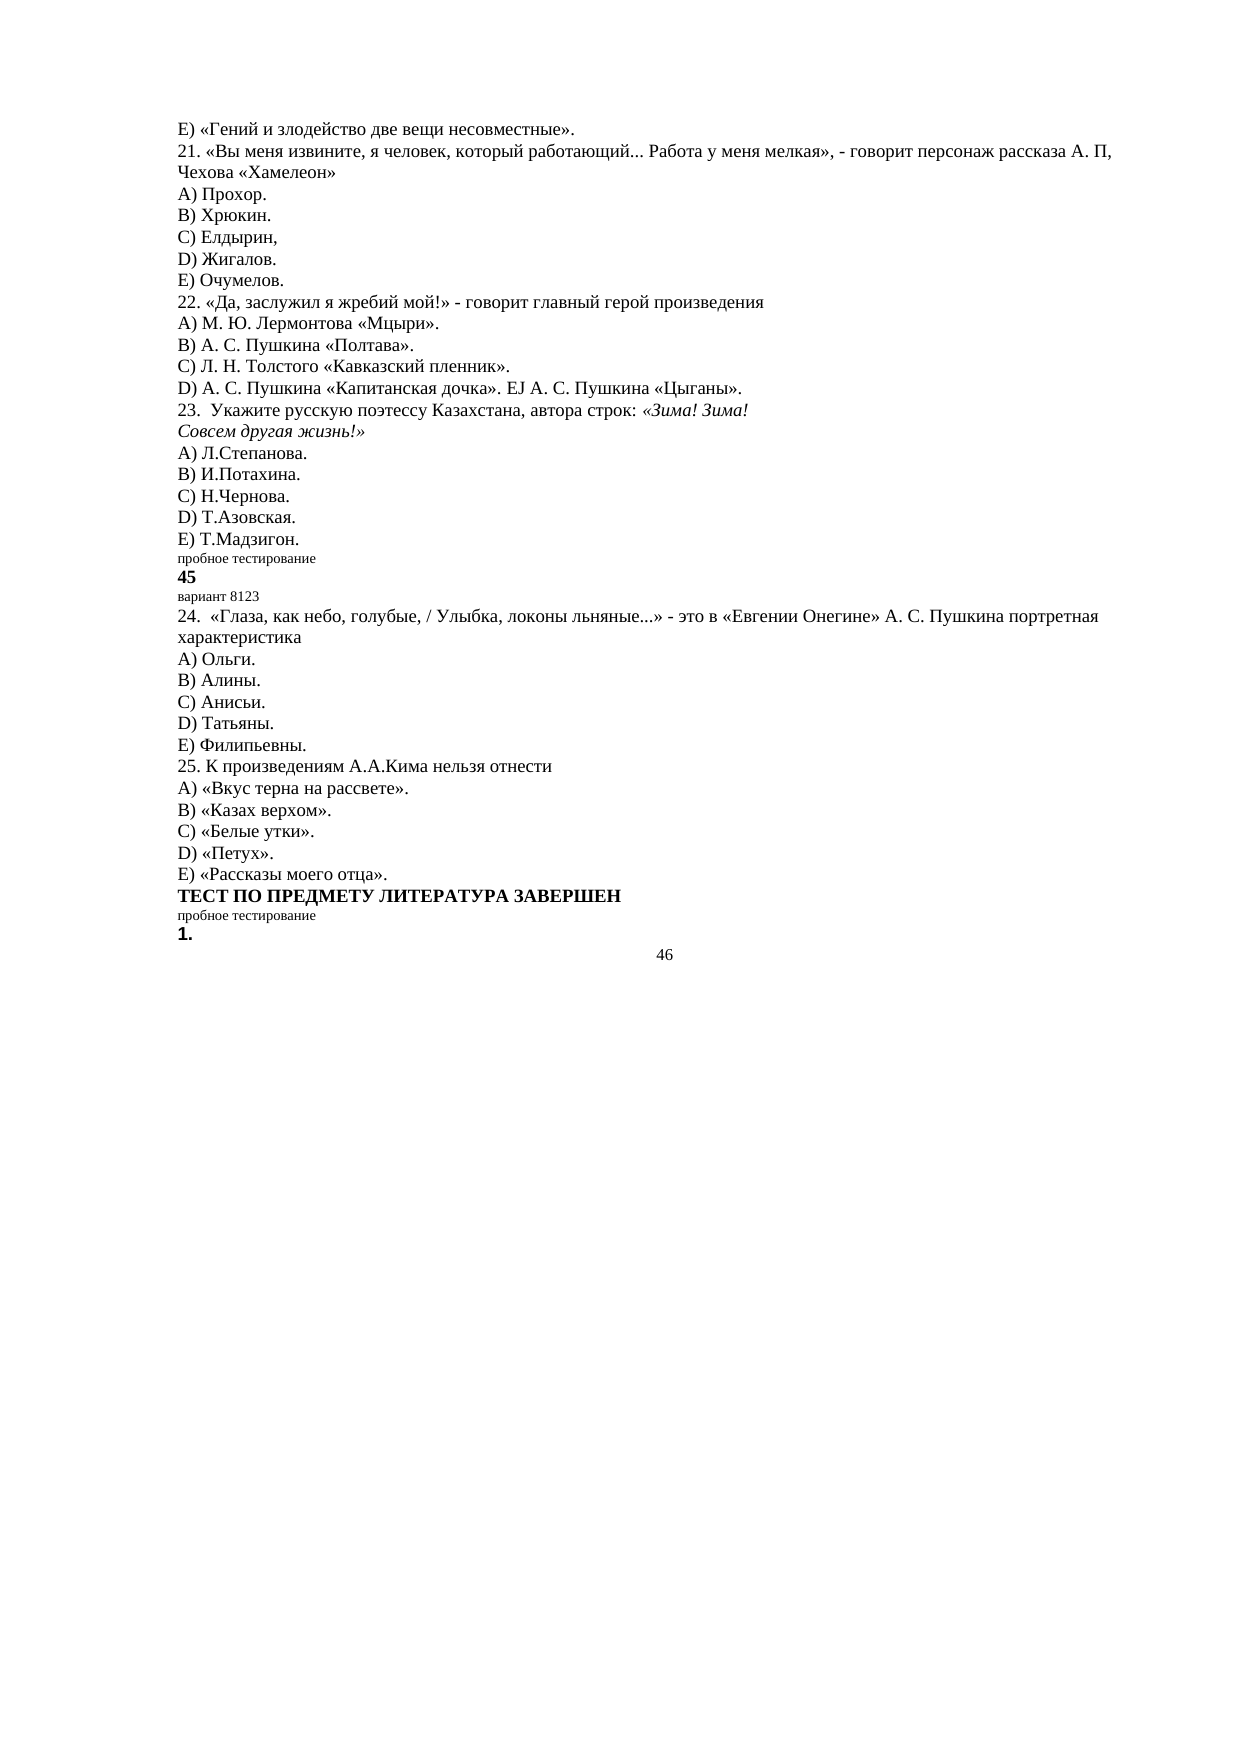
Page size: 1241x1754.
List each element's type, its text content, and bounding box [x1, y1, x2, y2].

text B) Хрюкин. [177, 204, 1152, 226]
text E) «Рассказы моего отца». [177, 863, 1152, 885]
text C) «Белые утки». [177, 820, 1152, 842]
text 1. [177, 923, 1152, 945]
text A) Л.Степанова. [177, 442, 1152, 463]
text ТЕСТ ПО ПРЕДМЕТУ ЛИТЕРАТУРА ЗАВЕРШЕН [177, 885, 1152, 906]
text E) «Гений и злодейство две вещи несовместные». [177, 118, 1152, 140]
text D) Татьяны. [177, 712, 1152, 734]
text E) Т.Мадзигон. [177, 528, 1152, 549]
text B) А. С. Пушкина «Полтава». [177, 334, 1152, 355]
text A) М. Ю. Лермонтова «Мцыри». [177, 312, 1152, 334]
text C) Анисьи. [177, 691, 1152, 712]
text 24. «Глаза, как небо, голубые, / Улыбка, локоны льняные...» - это в «Евгении Онегине» А. С. Пушкина портретная характеристика [177, 604, 1152, 648]
text вариант 8123 [177, 588, 1152, 604]
text D) Жигалов. [177, 247, 1152, 269]
text A) Прохор. [177, 183, 1152, 204]
text 21. «Вы меня извините, я человек, который работающий... Работа у меня мелкая», - говорит персонаж рассказа А. П, Чехова «Хамелеон» [177, 140, 1152, 183]
text 45 [177, 566, 1152, 588]
text пробное тестирование [177, 906, 1152, 923]
text C) Елдырин, [177, 226, 1152, 247]
text E) Филипьевны. [177, 734, 1152, 755]
text B) И.Потахина. [177, 463, 1152, 485]
text C) Л. Н. Толстого «Кавказский пленник». [177, 355, 1152, 377]
text B) Алины. [177, 669, 1152, 691]
text D) А. С. Пушкина «Капитанская дочка». EJ А. С. Пушкина «Цыганы». [177, 377, 1152, 398]
text A) Ольги. [177, 648, 1152, 669]
text A) «Вкус терна на рассвете». [177, 777, 1152, 798]
text E) Очумелов. [177, 269, 1152, 291]
text D) Т.Азовская. [177, 506, 1152, 528]
text 23. Укажите русскую поэтессу Казахстана, автора строк: «Зима! Зима! [177, 398, 1152, 420]
text 22. «Да, заслужил я жребий мой!» - говорит главный герой произведения [177, 291, 1152, 312]
text D) «Петух». [177, 842, 1152, 863]
text C) Н.Чернова. [177, 485, 1152, 506]
text пробное тестирование [177, 549, 1152, 566]
text 25. К произведениям А.А.Кима нельзя отнести [177, 755, 1152, 777]
text B) «Казах верхом». [177, 798, 1152, 820]
text 46 [177, 945, 1152, 964]
text Совсем другая жизнь!» [177, 420, 1152, 442]
